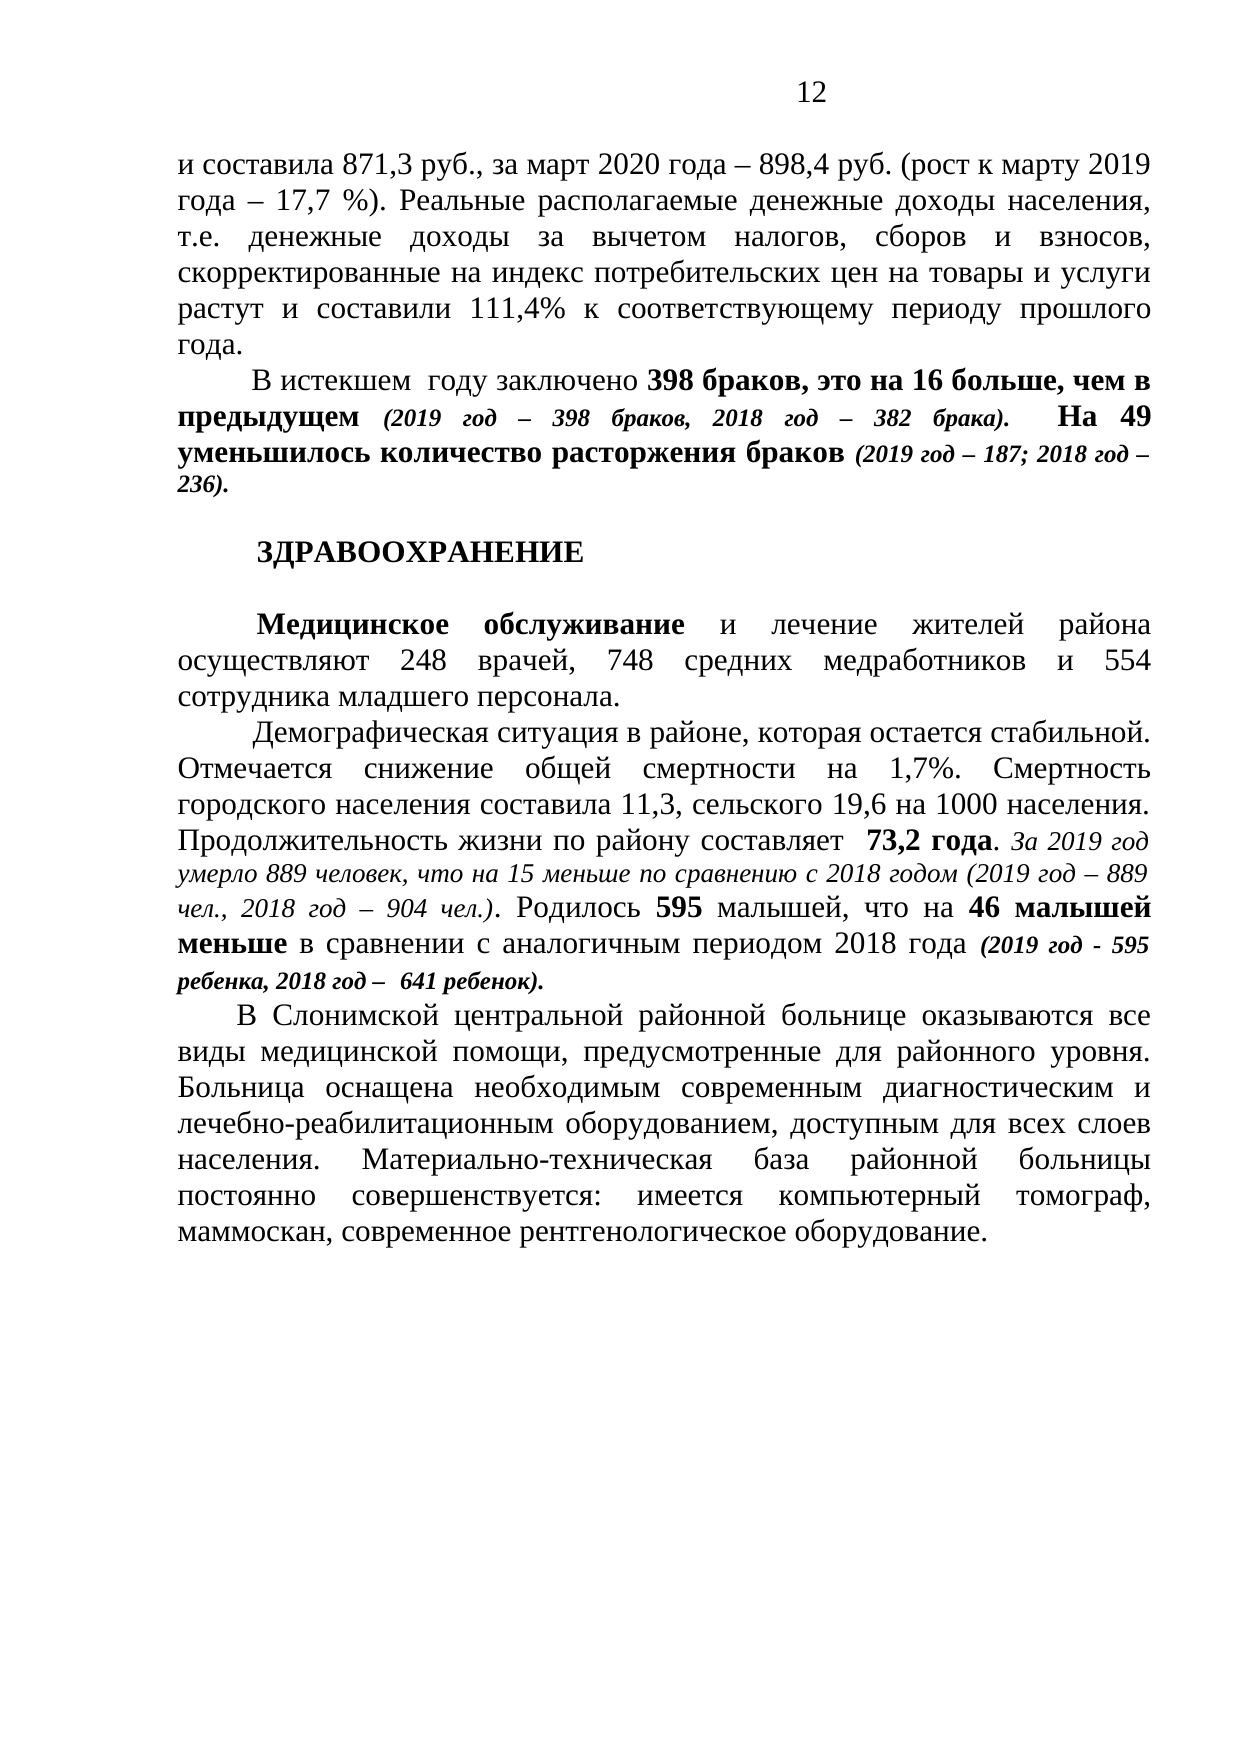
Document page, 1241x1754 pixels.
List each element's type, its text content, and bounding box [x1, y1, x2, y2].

text В Слонимской центральной районной больнице оказываются все виды медицинской помощи, предусмотренные для районного уровня. Больница оснащена необходимым современным диагностическим и лечебно-реабилитационным оборудованием, доступным для всех слоев населения. Материально-техническая база районной больницы постоянно совершенствуется: имеется компьютерный томограф, маммоскан, современное рентгенологическое оборудование. [177, 996, 1152, 1248]
text Медицинское обслуживание и лечение жителей района осуществляют 248 врачей, 748 средних медработников и 554 сотрудника младшего персонала. [177, 606, 1152, 713]
text В истекшем году заключено 398 браков, это на 16 больше, чем в предыдущем (2019 год – 398 браков, 2018 год – 382 брака). На 49 уменьшилось количество расторжения браков (2019 год – 187; 2018 год – 236). [177, 361, 1152, 498]
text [177, 146, 1152, 361]
text ЗДРАВООХРАНЕНИЕ [177, 534, 1152, 570]
text Демографическая ситуация в районе, которая остается стабильной. Отмечается снижение общей смертности на 1,7%. Смертность городского населения составила 11,3, сельского 19,6 на 1000 населения. Продолжительность жизни по району составляет 73,2 года. За 2019 год умерло 889 человек, что на 15 меньше по сравнению с 2018 годом (2019 год – 889 чел., 2018 год – 904 чел.). Родилось 595 малышей, что на 46 малышей меньше в сравнении с аналогичным периодом 2018 года (2019 год - 595 ребенка, 2018 год – 641 ребенок). [177, 713, 1152, 996]
